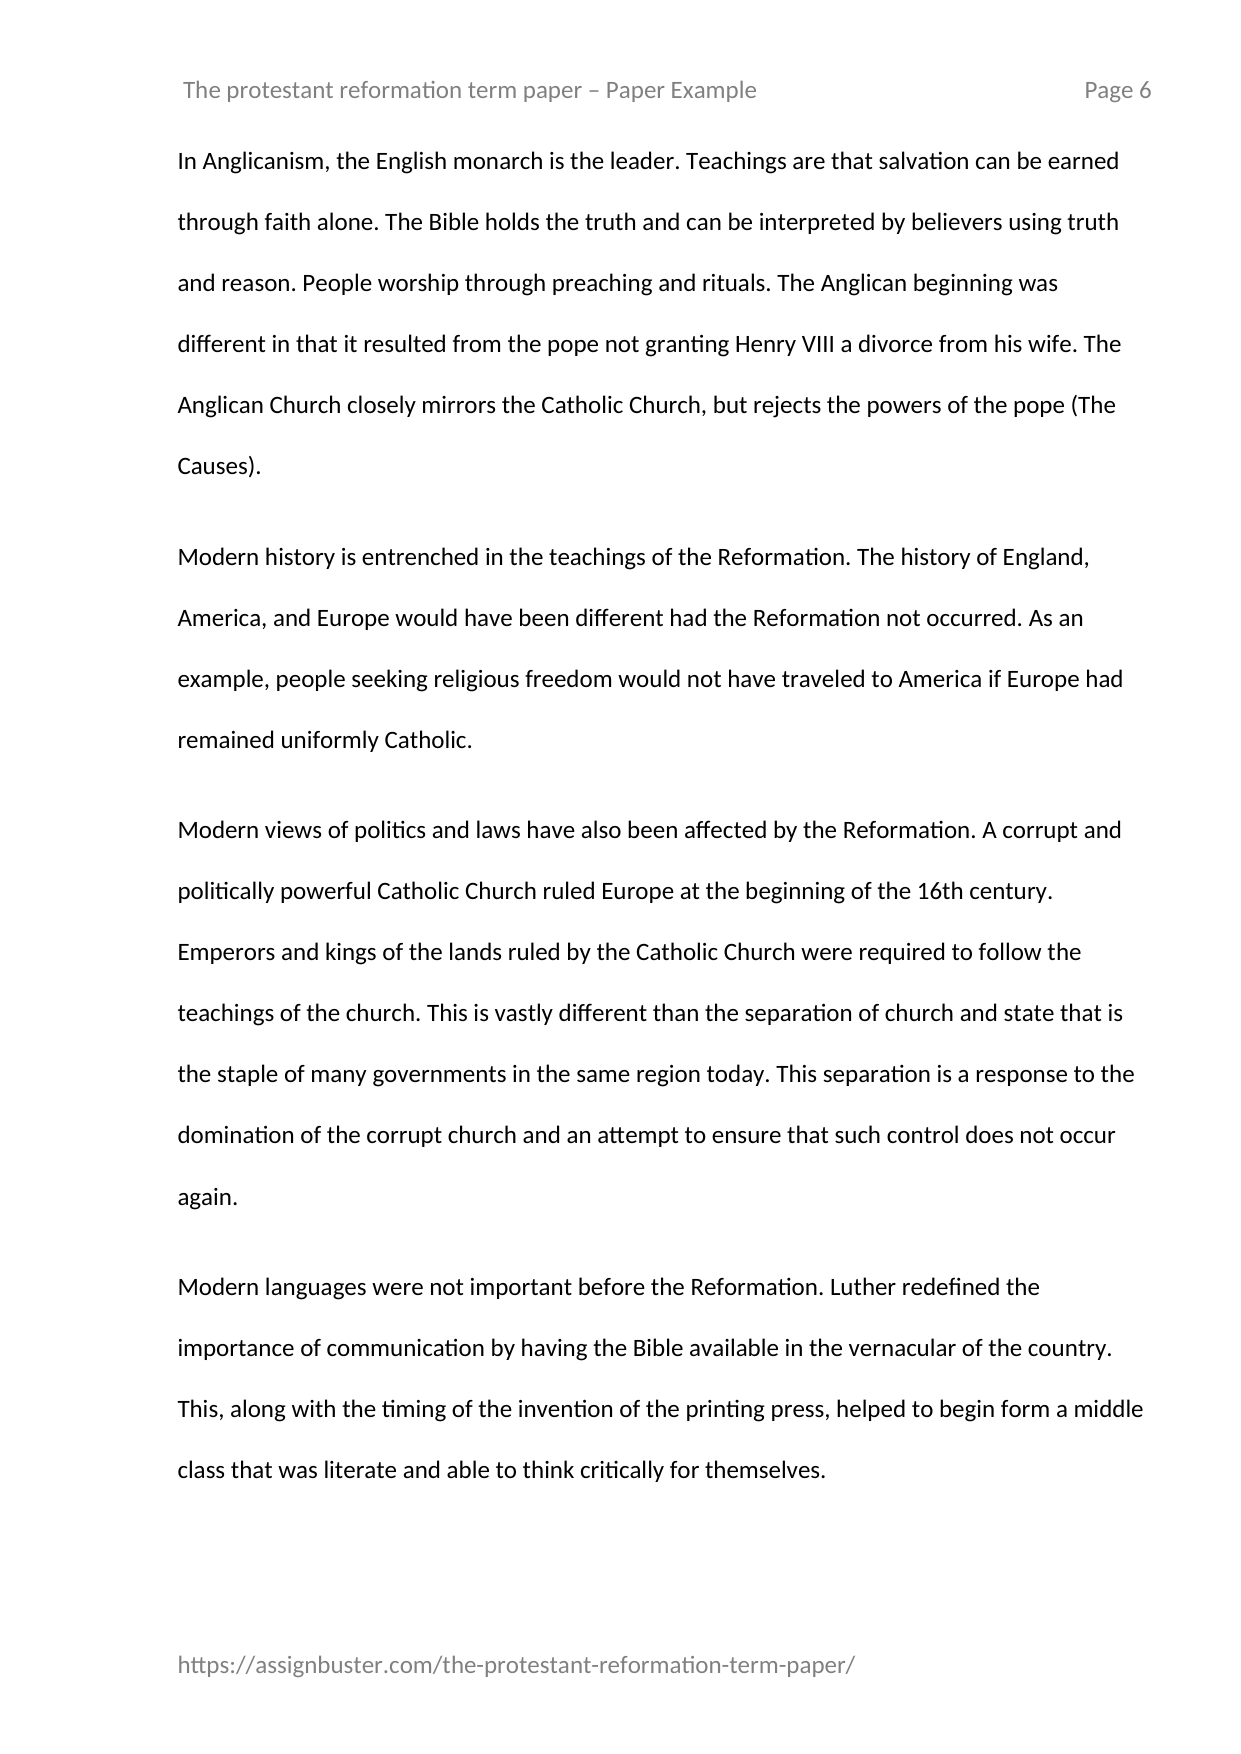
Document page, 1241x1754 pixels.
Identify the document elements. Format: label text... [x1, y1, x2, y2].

text In Anglicanism, the English monarch is the leader. Teachings are that salvation can be earned through faith alone. The Bible holds the truth and can be interpreted by believers using truth and reason. People worship through preaching and rituals. The Anglican beginning was different in that it resulted from the pope not granting Henry VIII a divorce from his wife. The Anglican Church closely mirrors the Catholic Church, but rejects the powers of the pope (The Causes). [177, 145, 1152, 481]
text Modern views of politics and laws have also been affected by the Reformation. A corrupt and politically powerful Catholic Church ruled Europe at the beginning of the 16th century. Emperors and kings of the lands ruled by the Catholic Church were required to follow the teachings of the church. This is vastly different than the separation of church and state that is the staple of many governments in the same region today. This separation is a response to the domination of the corrupt church and an attempt to ensure that such control does not occur again. [177, 814, 1152, 1211]
text Modern languages were not important before the Reformation. Luther redefined the importance of communication by having the Bible available in the vernacular of the country. This, along with the timing of the invention of the printing press, helped to begin form a middle class that was literate and able to think critically for themselves. [177, 1271, 1152, 1485]
text Modern history is entrenched in the teachings of the Reformation. The history of England, America, and Europe would have been different had the Reformation not occurred. As an example, people seeking religious freedom would not have traveled to America if Europe had remained uniformly Catholic. [177, 541, 1152, 754]
